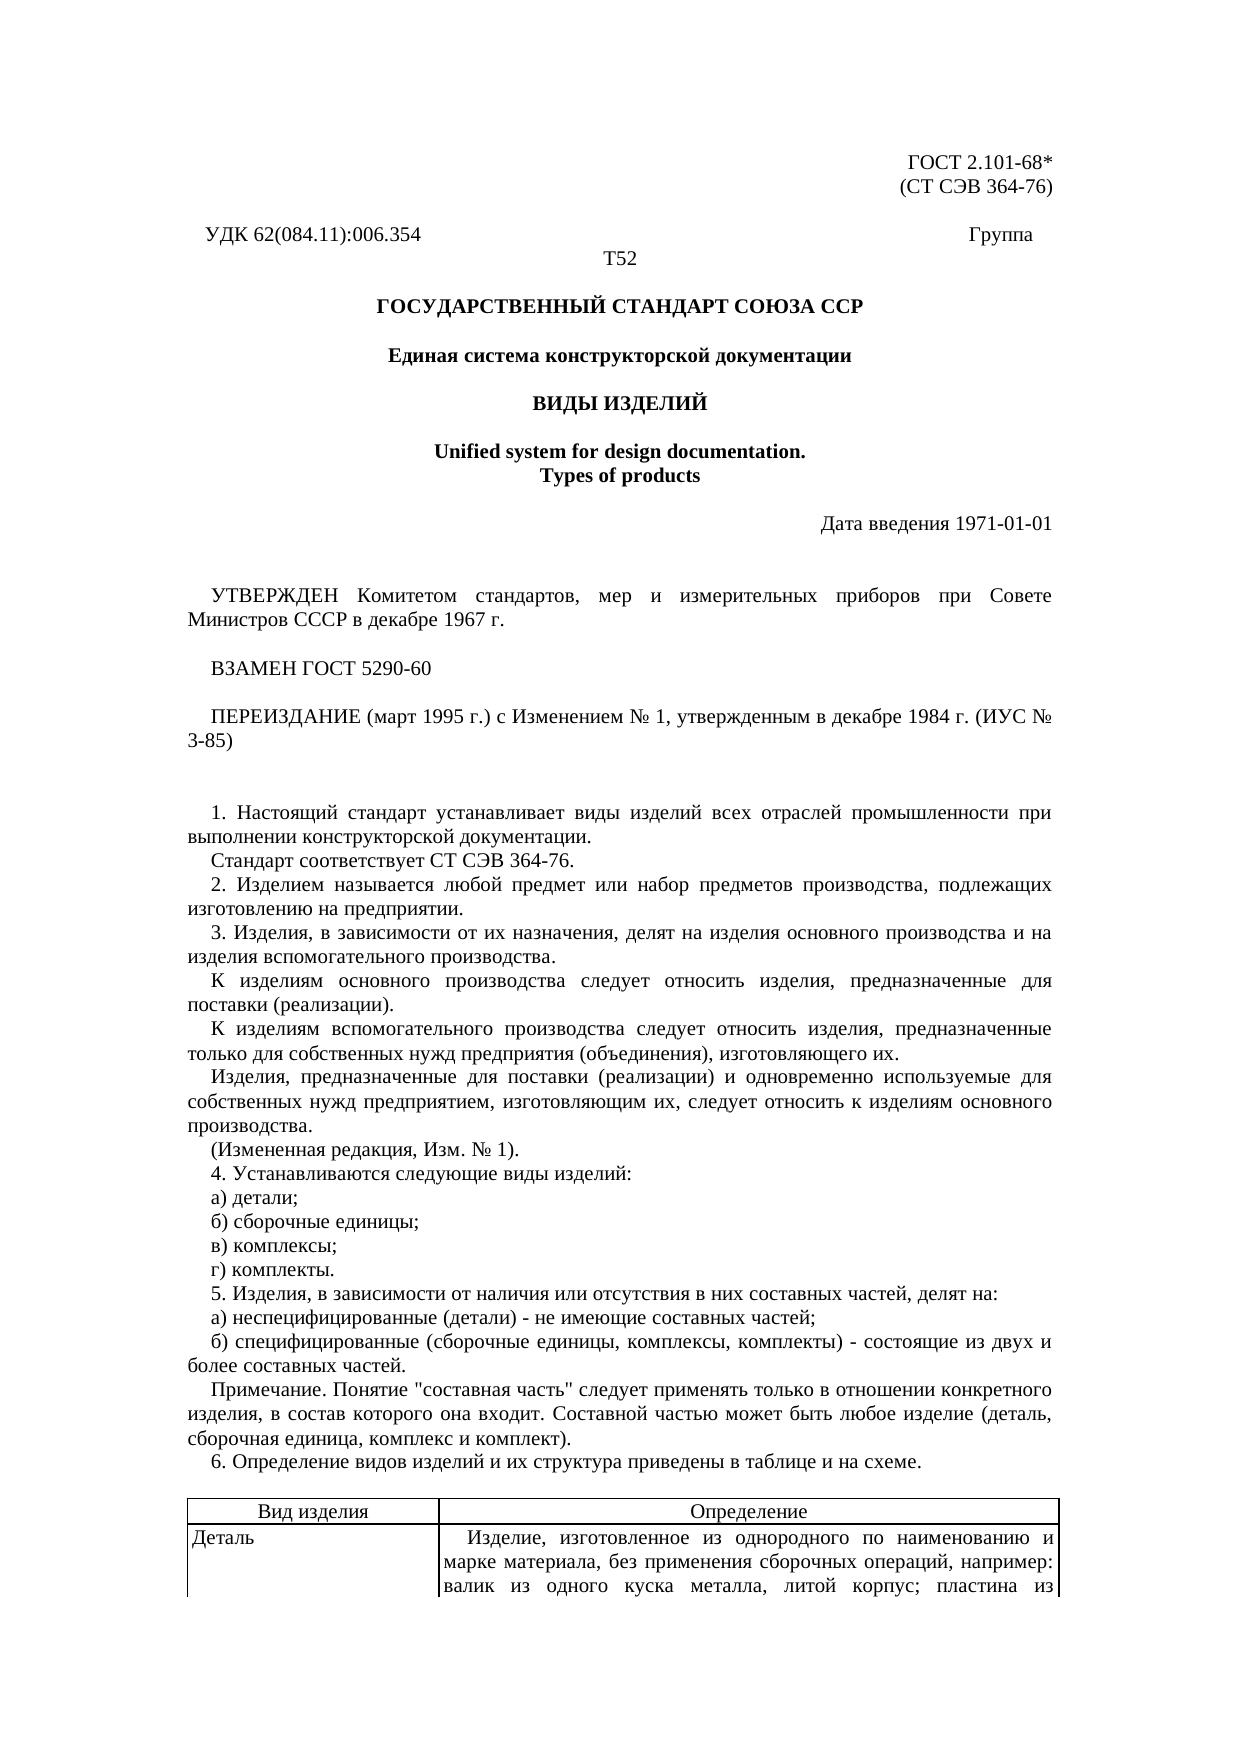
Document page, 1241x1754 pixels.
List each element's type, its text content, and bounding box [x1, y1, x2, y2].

text ВЗАМЕН ГОСТ 5290-60 [187, 655, 1053, 679]
text ПЕРЕИЗДАНИЕ (март 1995 г.) с Изменением № 1, утвержденным в декабре 1984 г. (ИУС № 3-85) [187, 703, 1053, 752]
text в) комплексы; [187, 1233, 1053, 1257]
text (Измененная редакция, Изм. № 1). [187, 1137, 1053, 1161]
text 1. Настоящий стандарт устанавливает виды изделий всех отраслей промышленности при выполнении конструкторской документации. [187, 800, 1053, 848]
text Дата введения 1971-01-01 [187, 511, 1053, 535]
text 2. Изделием называется любой предмет или набор предметов производства, подлежащих изготовлению на предприятии. [187, 872, 1053, 920]
text б) сборочные единицы; [187, 1209, 1053, 1233]
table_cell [440, 1525, 1058, 1597]
text г) комплекты. [187, 1257, 1053, 1281]
text а) неспецифицированные (детали) - не имеющие составных частей; [187, 1305, 1053, 1329]
text (СТ СЭВ 364-76) [187, 174, 1053, 198]
subtitle Types of products [187, 463, 1053, 487]
subtitle ГОСУДАРСТВЕННЫЙ СТАНДАРТ СОЮЗА ССР [187, 294, 1053, 318]
subtitle Unified system for design documentation. [187, 439, 1053, 463]
text УДК 62(084.11):006.354 Группа Т52 [187, 222, 1053, 270]
text 3. Изделия, в зависимости от их назначения, делят на изделия основного производства и на изделия вспомогательного производства. [187, 920, 1053, 968]
text 6. Определение видов изделий и их структура приведены в таблице и на схеме. [187, 1449, 1053, 1473]
text 5. Изделия, в зависимости от наличия или отсутствия в них составных частей, делят на: [187, 1281, 1053, 1305]
subtitle Единая система конструкторской документации [187, 342, 1053, 367]
subtitle ВИДЫ ИЗДЕЛИЙ [187, 391, 1053, 415]
text УТВЕРЖДЕН Комитетом стандартов, мер и измерительных приборов при Совете Министров СССР в декабре 1967 г. [187, 583, 1053, 631]
table_cell Деталь [188, 1525, 438, 1597]
text б) специфицированные (сборочные единицы, комплексы, комплекты) - состоящие из двух и более составных частей. [187, 1329, 1053, 1377]
table_header Определение [440, 1499, 1058, 1523]
text ГОСТ 2.101-68* [187, 150, 1053, 174]
text 4. Устанавливаются следующие виды изделий: [187, 1161, 1053, 1185]
text К изделиям основного производства следует относить изделия, предназначенные для поставки (реализации). [187, 968, 1053, 1016]
table_header Вид изделия [188, 1499, 438, 1523]
text Примечание. Понятие "составная часть" следует применять только в отношении конкретного изделия, в состав которого она входит. Составной частью может быть любое изделие (деталь, сборочная единица, комплекс и комплект). [187, 1377, 1053, 1449]
text Стандарт соответствует СТ СЭВ 364-76. [187, 848, 1053, 872]
text а) детали; [187, 1185, 1053, 1209]
text К изделиям вспомогательного производства следует относить изделия, предназначенные только для собственных нужд предприятия (объединения), изготовляющего их. [187, 1016, 1053, 1064]
text Изделия, предназначенные для поставки (реализации) и одновременно используемые для собственных нужд предприятием, изготовляющим их, следует относить к изделиям основного производства. [187, 1064, 1053, 1137]
